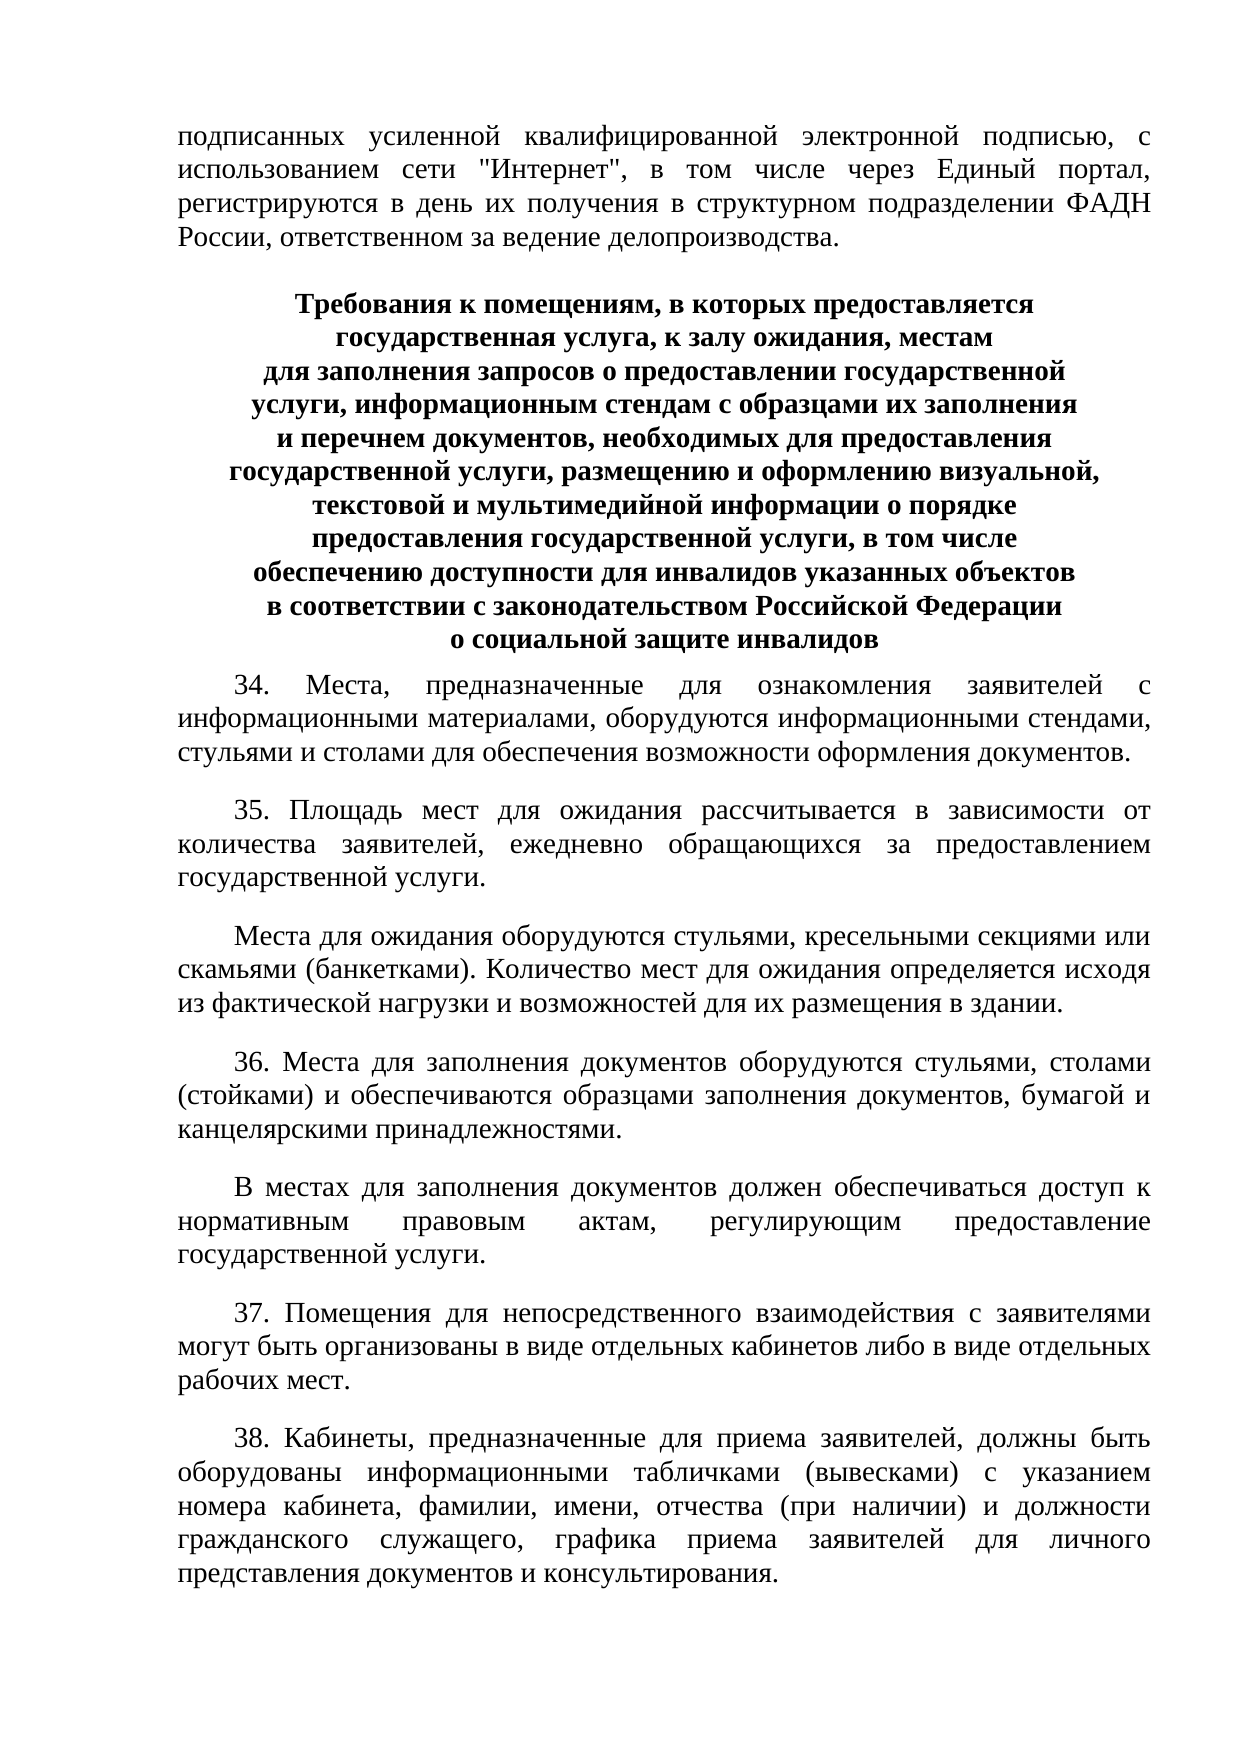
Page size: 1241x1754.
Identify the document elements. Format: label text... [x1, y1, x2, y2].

title Требования к помещениям, в которых предоставляется [177, 286, 1152, 319]
title государственная услуга, к залу ожидания, местам [177, 319, 1152, 353]
title обеспечению доступности для инвалидов указанных объектов [177, 554, 1152, 588]
title услуги, информационным стендам с образцами их заполнения [177, 386, 1152, 420]
text Места для ожидания оборудуются стульями, кресельными секциями или скамьями (банкетками). Количество мест для ожидания определяется исходя из фактической нагрузки и возможностей для их размещения в здании. [177, 918, 1152, 1019]
text 36. Места для заполнения документов оборудуются стульями, столами (стойками) и обеспечиваются образцами заполнения документов, бумагой и канцелярскими принадлежностями. [177, 1044, 1152, 1144]
title о социальной защите инвалидов [177, 621, 1152, 655]
text В местах для заполнения документов должен обеспечиваться доступ к нормативным правовым актам, регулирующим предоставление государственной услуги. [177, 1169, 1152, 1270]
title в соответствии с законодательством Российской Федерации [177, 588, 1152, 621]
title предоставления государственной услуги, в том числе [177, 521, 1152, 554]
title для заполнения запросов о предоставлении государственной [177, 353, 1152, 386]
title государственной услуги, размещению и оформлению визуальной, [177, 453, 1152, 487]
text 38. Кабинеты, предназначенные для приема заявителей, должны быть оборудованы информационными табличками (вывесками) с указанием номера кабинета, фамилии, имени, отчества (при наличии) и должности гражданского служащего, графика приема заявителей для личного представления документов и консультирования. [177, 1421, 1152, 1588]
title текстовой и мультимедийной информации о порядке [177, 487, 1152, 521]
text 37. Помещения для непосредственного взаимодействия с заявителями могут быть организованы в виде отдельных кабинетов либо в виде отдельных рабочих мест. [177, 1295, 1152, 1396]
text 34. Места, предназначенные для ознакомления заявителей с информационными материалами, оборудуются информационными стендами, стульями и столами для обеспечения возможности оформления документов. [177, 667, 1152, 767]
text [177, 118, 1152, 252]
text 35. Площадь мест для ожидания рассчитывается в зависимости от количества заявителей, ежедневно обращающихся за предоставлением государственной услуги. [177, 792, 1152, 893]
title и перечнем документов, необходимых для предоставления [177, 420, 1152, 453]
